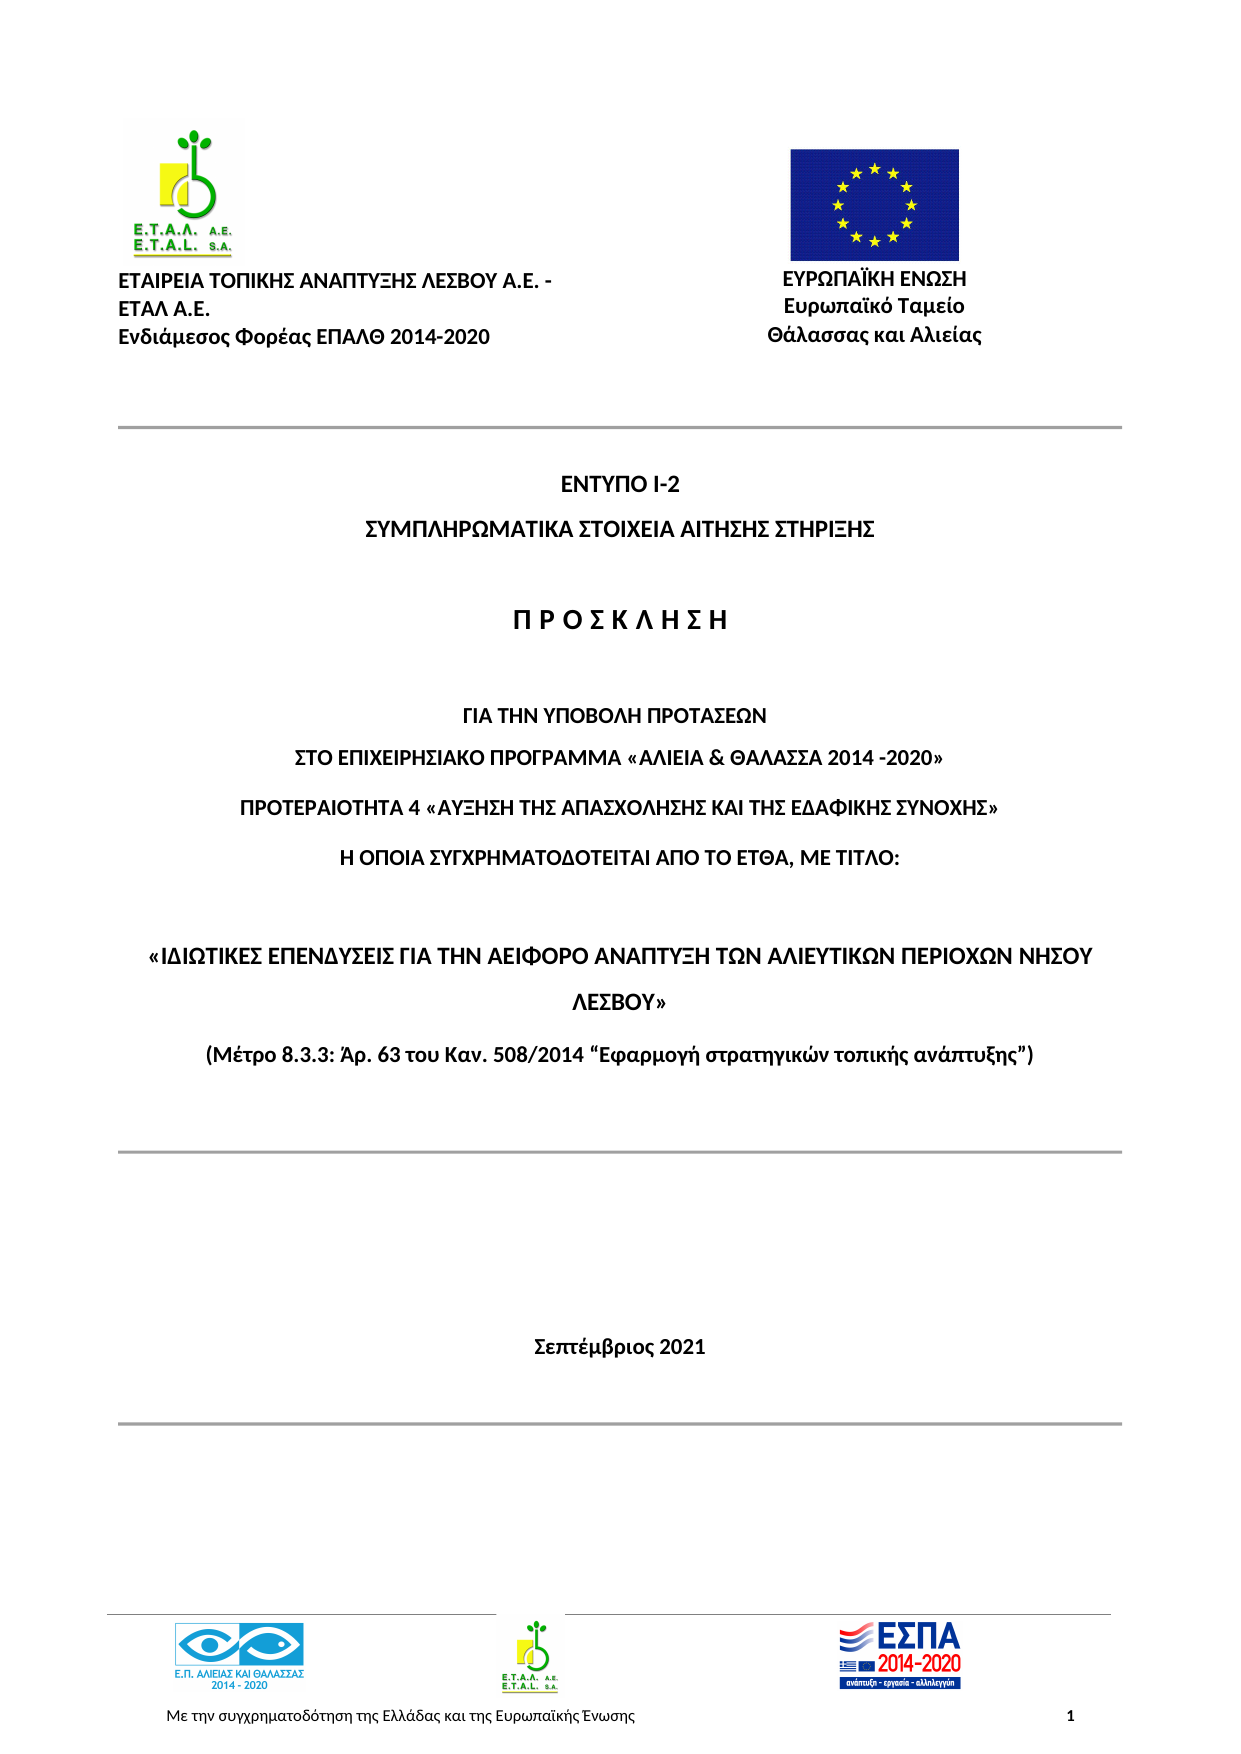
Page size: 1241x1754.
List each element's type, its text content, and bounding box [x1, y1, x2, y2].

table_header ΕΤΑΙΡΕΙΑ ΤΟΠΙΚΗΣ ΑΝΑΠΤΥΞΗΣ ΛΕΣΒΟΥ Α.Ε. - ΕΤΑΛ Α.Ε. Ενδιάμεσος Φορέας ΕΠΑΛΘ 2014-2020 [107, 118, 679, 384]
picture [173, 1620, 306, 1692]
text ΣΥΜΠΛΗΡΩΜΑΤΙΚΑ ΣΤΟΙΧΕΙΑ ΑΙΤΗΣΗΣ ΣΤΗΡΙΞΗΣ [118, 514, 1122, 544]
picture [123, 118, 246, 266]
text ΓΙΑ ΤΗΝ ΥΠΟΒΟΛΗ ΠΡΟΤΑΣΕΩΝ ΣΤΟ ΕΠΙΧΕΙΡΗΣΙΑΚΟ ΠΡΟΓΡΑΜΜΑ «ΑΛΙΕΙΑ & ΘΑΛΑΣΣΑ 2014 -2020» [118, 701, 1122, 771]
text ΠΡΟΤΕΡΑΙΟΤΗΤΑ 4 «ΑΥΞΗΣΗ ΤΗΣ ΑΠΑΣΧΟΛΗΣΗΣ ΚΑΙ ΤΗΣ ΕΔΑΦΙΚΗΣ ΣΥΝΟΧΗΣ» [118, 793, 1122, 821]
text H ΟΠΟΙΑ ΣΥΓΧΡΗΜΑΤΟΔΟΤΕΙΤΑΙ ΑΠΟ ΤΟ ΕΤΘΑ, ΜΕ ΤΙΤΛΟ: [118, 843, 1122, 872]
text Σεπτέμβριος 2021 [118, 1332, 1122, 1360]
picture [496, 1614, 565, 1698]
text (Μέτρο 8.3.3: Άρ. 63 του Καν. 508/2014 “Εφαρμογή στρατηγικών τοπικής ανάπτυξης”) [118, 1040, 1122, 1068]
picture [837, 1621, 964, 1691]
text ENTYΠO I-2 [118, 468, 1122, 498]
text «ΙΔΙΩΤΙΚΕΣ ΕΠΕΝΔΥΣΕΙΣ ΓΙΑ ΤΗΝ ΑΕΙΦΟΡΟ ΑΝΑΠΤΥΞΗ ΤΩΝ ΑΛΙΕΥΤΙΚΩΝ ΠΕΡΙΟΧΩΝ ΝΗΣΟΥ ΛΕΣΒΟΥ» [118, 940, 1122, 1016]
text ΠΡΟΣΚΛΗΣΗ [118, 601, 1122, 637]
table_header ΕΥΡΩΠΑΪΚΗ ΕΝΩΣΗ Ευρωπαϊκό Ταμείο Θάλασσας και Αλιείας [679, 118, 1069, 384]
picture [787, 146, 962, 264]
